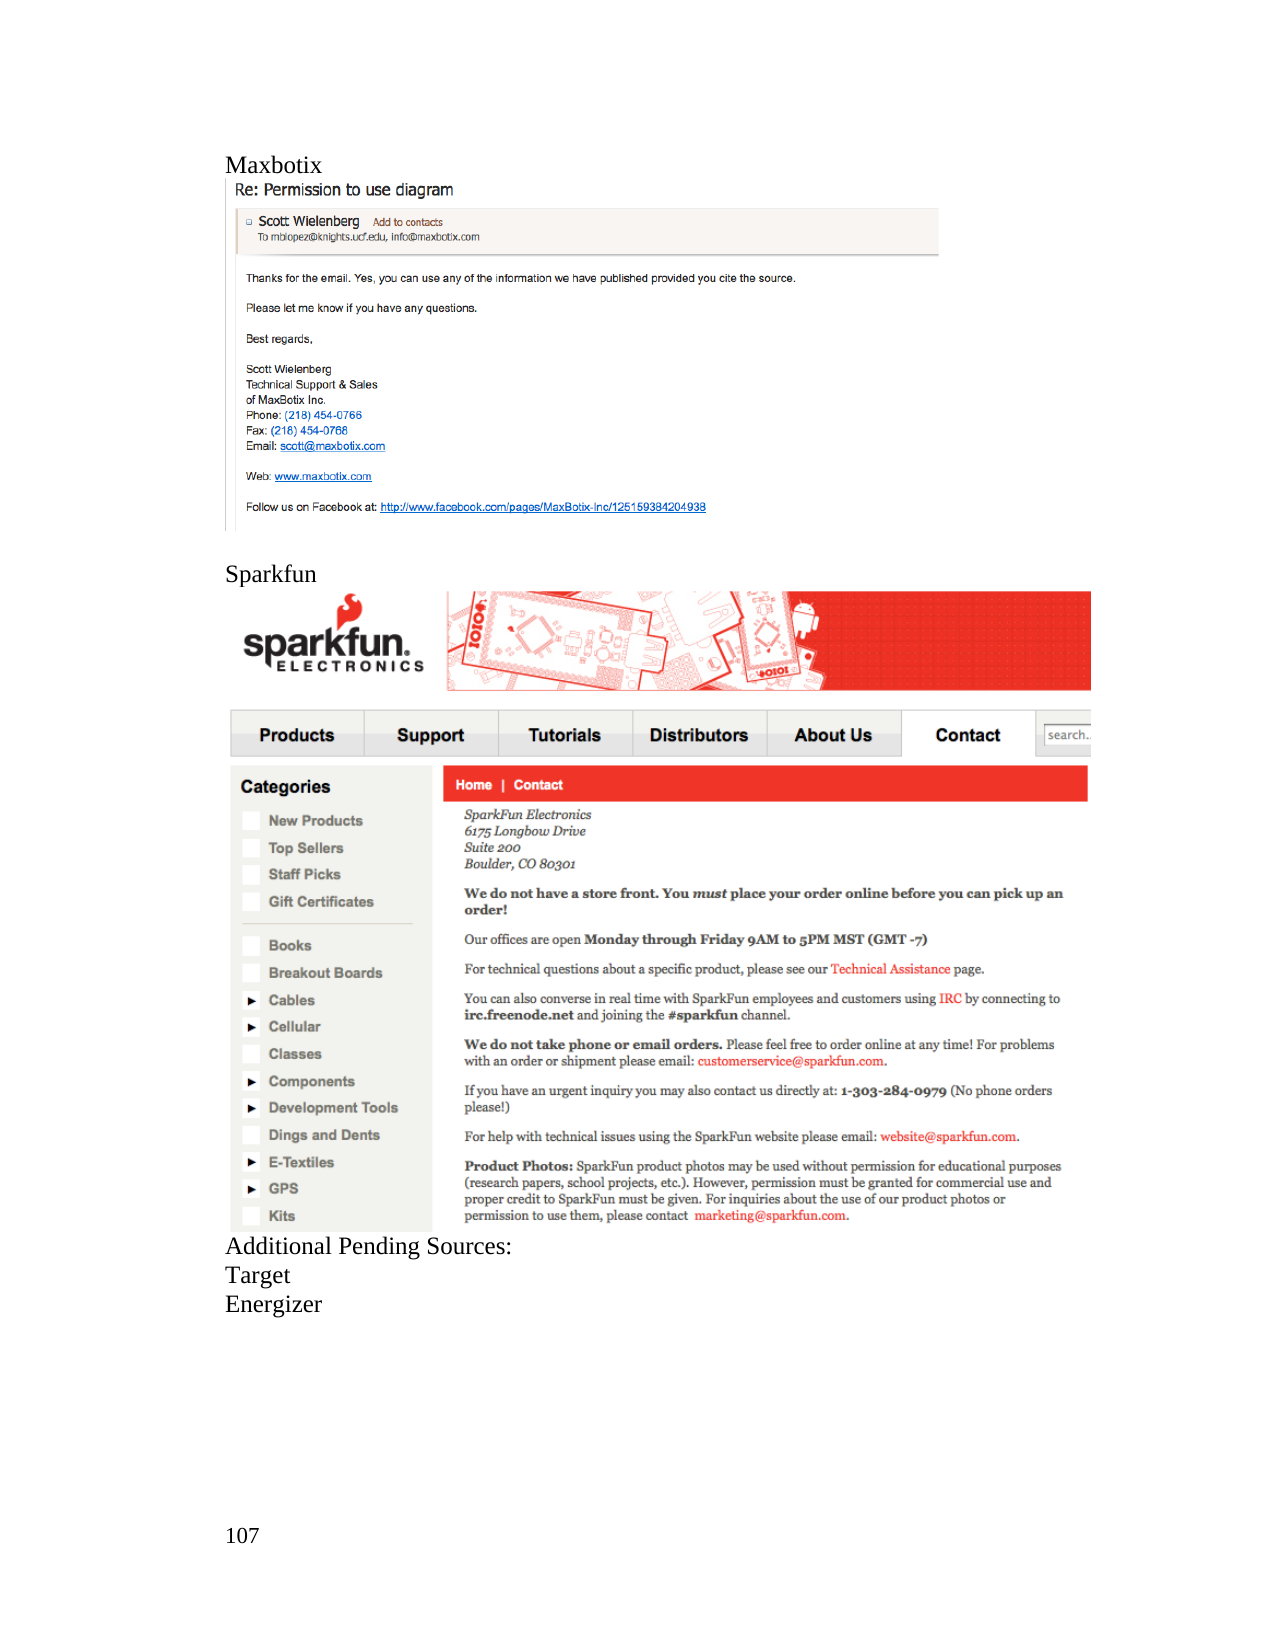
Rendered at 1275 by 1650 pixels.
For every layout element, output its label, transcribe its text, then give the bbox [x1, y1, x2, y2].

picture [225, 178, 939, 531]
text Additional Pending Sources: [225, 1231, 1125, 1260]
text Target [225, 1260, 1125, 1289]
picture [225, 587, 1091, 1232]
text Maxbotix [225, 150, 1125, 179]
text Energizer [225, 1289, 1125, 1318]
text Sparkfun [225, 559, 1125, 588]
